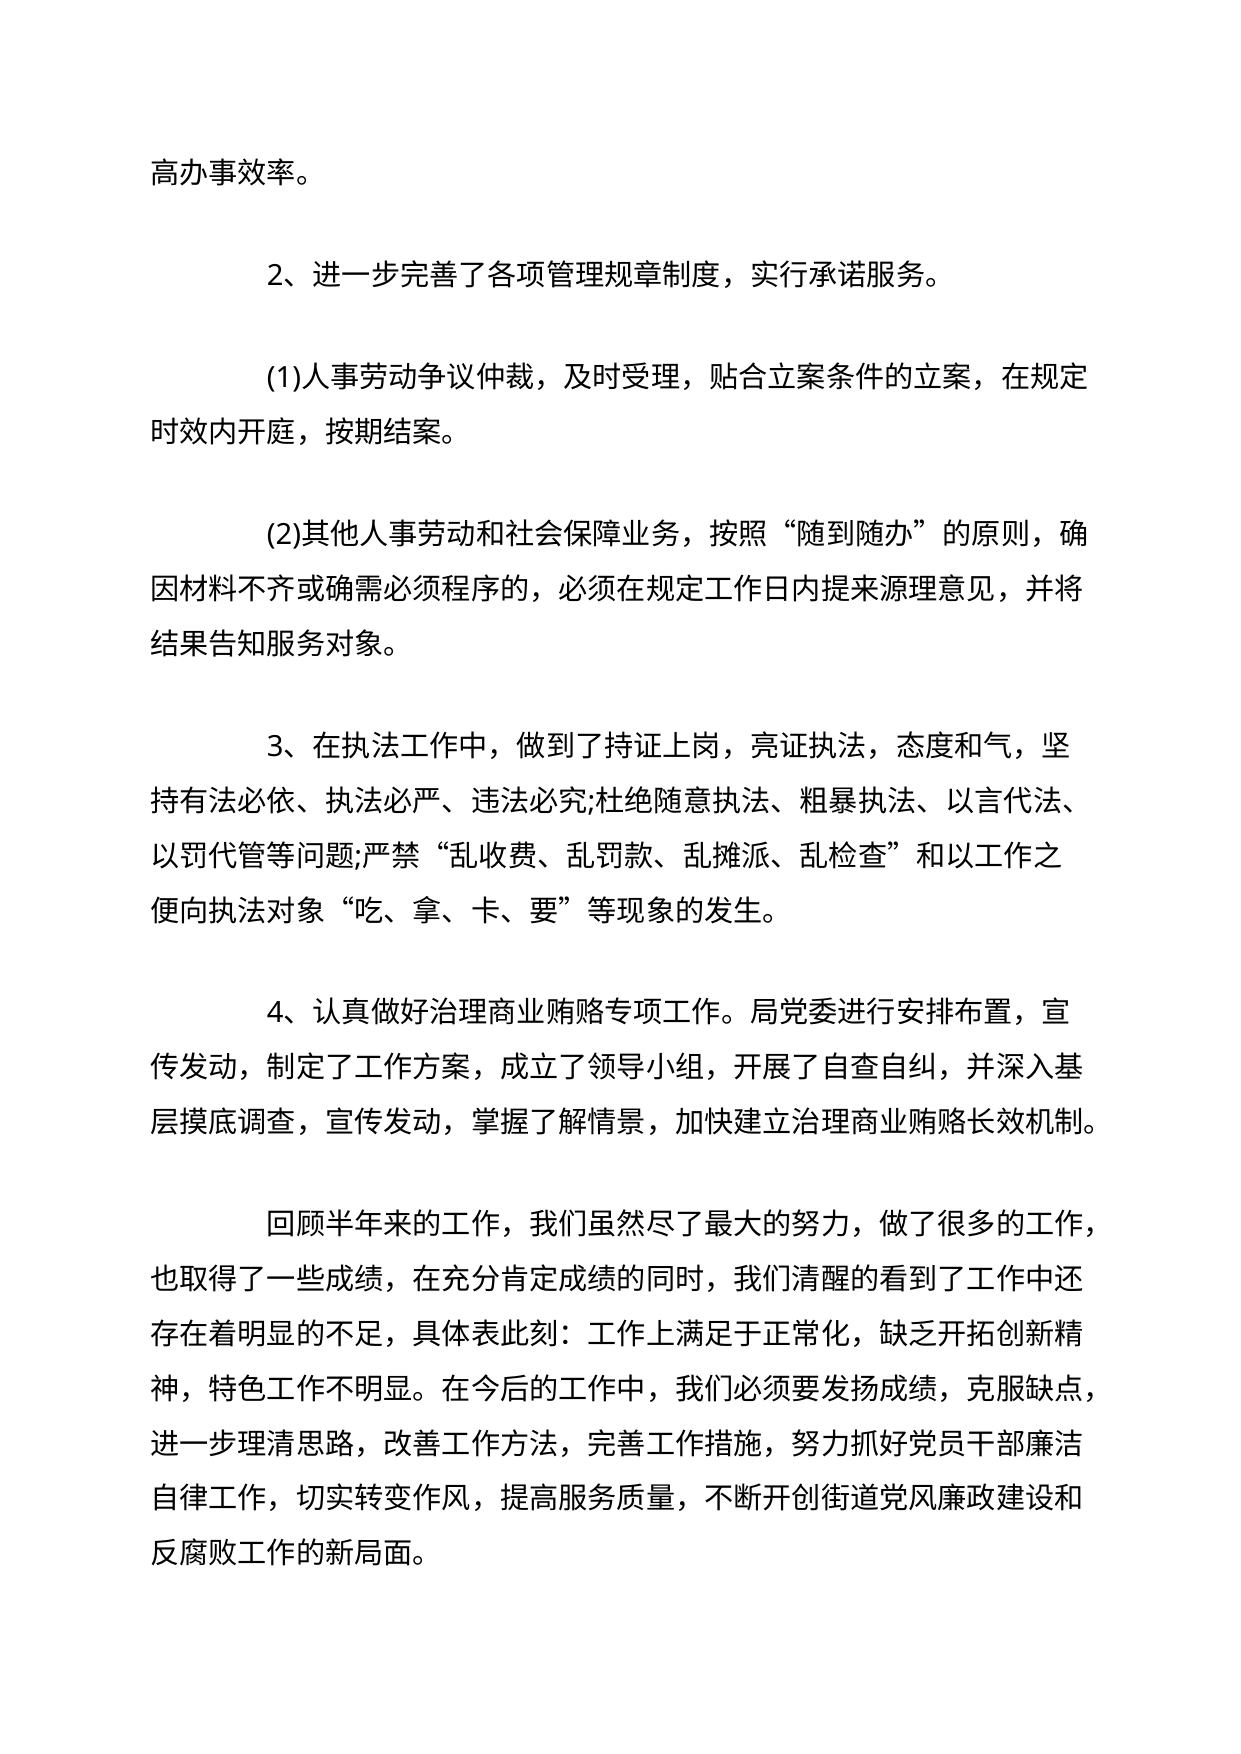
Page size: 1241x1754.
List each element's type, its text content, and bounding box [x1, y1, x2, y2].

text 2、进一步完善了各项管理规章制度，实行承诺服务。 [150, 252, 1090, 294]
text (1)人事劳动争议仲裁，及时受理，贴合立案条件的立案，在规定时效内开庭，按期结案。 [150, 354, 1090, 451]
text 回顾半年来的工作，我们虽然尽了最大的努力，做了很多的工作，也取得了一些成绩，在充分肯定成绩的同时，我们清醒的看到了工作中还存在着明显的不足，具体表此刻：工作上满足于正常化，缺乏开拓创新精神，特色工作不明显。在今后的工作中，我们必须要发扬成绩，克服缺点，进一步理清思路，改善工作方法，完善工作措施，努力抓好党员干部廉洁自律工作，切实转变作风，提高服务质量，不断开创街道党风廉政建设和反腐败工作的新局面。 [150, 1201, 1090, 1572]
text 4、认真做好治理商业贿赂专项工作。局党委进行安排布置，宣传发动，制定了工作方案，成立了领导小组，开展了自查自纠，并深入基层摸底调查，宣传发动，掌握了解情景，加快建立治理商业贿赂长效机制。 [150, 989, 1090, 1141]
text 3、在执法工作中，做到了持证上岗，亮证执法，态度和气，坚持有法必依、执法必严、违法必究;杜绝随意执法、粗暴执法、以言代法、以罚代管等问题;严禁“乱收费、乱罚款、乱摊派、乱检查”和以工作之便向执法对象“吃、拿、卡、要”等现象的发生。 [150, 722, 1090, 929]
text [150, 150, 1090, 192]
text (2)其他人事劳动和社会保障业务，按照“随到随办”的原则，确因材料不齐或确需必须程序的，必须在规定工作日内提来源理意见，并将结果告知服务对象。 [150, 511, 1090, 663]
